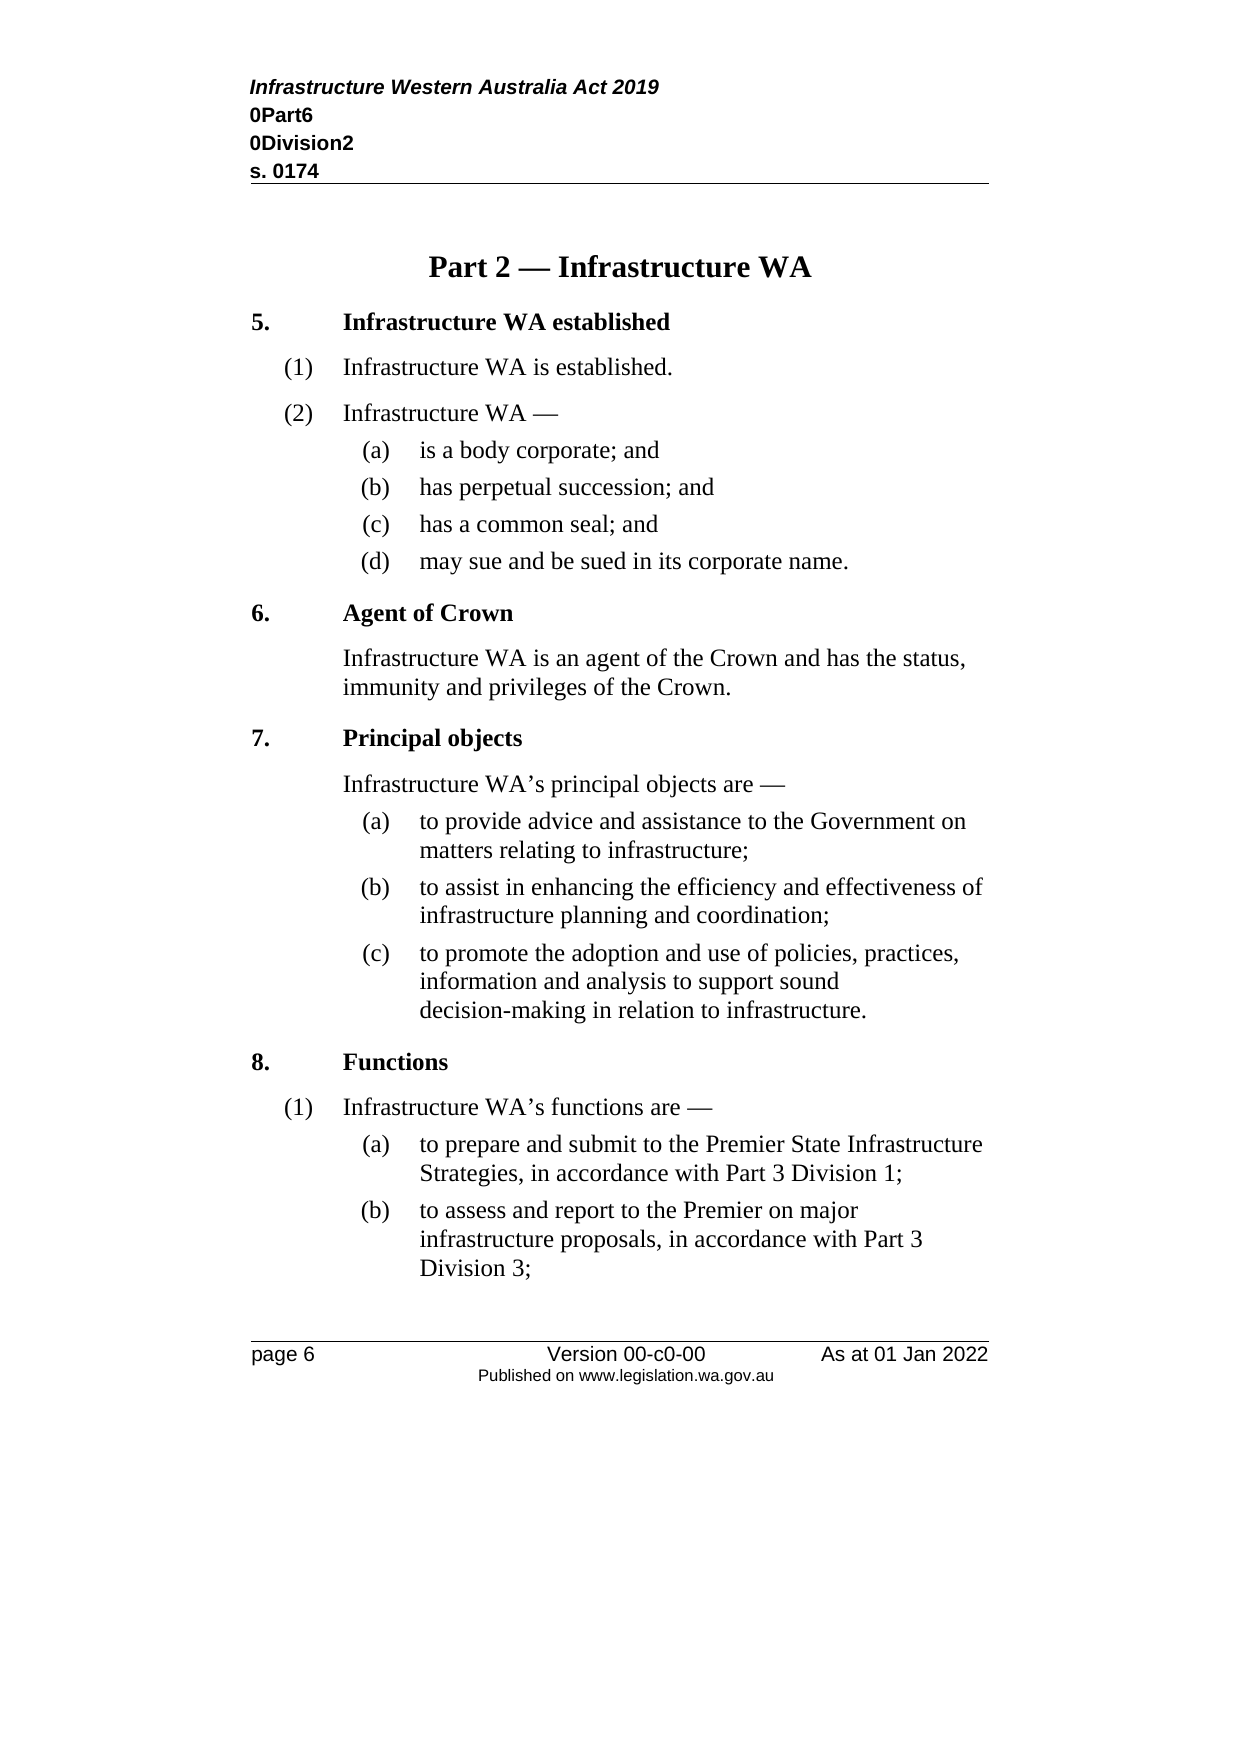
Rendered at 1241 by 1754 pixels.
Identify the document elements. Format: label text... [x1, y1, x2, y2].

text (2) Infrastructure WA — [251, 398, 989, 426]
subtitle 6. Agent of Crown [251, 598, 989, 626]
text Infrastructure WA is an agent of the Crown and has the status, immunity and privileges of the Crown. [251, 643, 989, 701]
text (1) Infrastructure WA’s functions are — [251, 1092, 989, 1121]
text (a) to prepare and submit to the Premier State Infrastructure Strategies, in accordance with Part 3 Division 1; [251, 1129, 989, 1187]
text (c) has a common seal; and [251, 509, 989, 538]
text (1) Infrastructure WA is established. [251, 352, 989, 381]
subtitle 5. Infrastructure WA established [251, 307, 989, 336]
text (a) is a body corporate; and [251, 435, 989, 463]
subtitle 8. Functions [251, 1047, 989, 1076]
text (b) to assess and report to the Premier on major infrastructure proposals, in accordance with Part 3 Division 3; [251, 1195, 989, 1281]
text Infrastructure WA’s principal objects are — [251, 769, 989, 798]
text (a) to provide advice and assistance to the Government on matters relating to infrastructure; [251, 806, 989, 863]
text (d) may sue and be sued in its corporate name. [251, 546, 989, 575]
text (c) to promote the adoption and use of policies, practices, information and analysis to support sound decision-making in relation to infrastructure. [251, 938, 989, 1024]
subtitle Part 2 — Infrastructure WA [251, 248, 989, 284]
subtitle 7. Principal objects [251, 723, 989, 752]
text (b) to assist in enhancing the efficiency and effectiveness of infrastructure planning and coordination; [251, 872, 989, 929]
text (b) has perpetual succession; and [251, 472, 989, 501]
